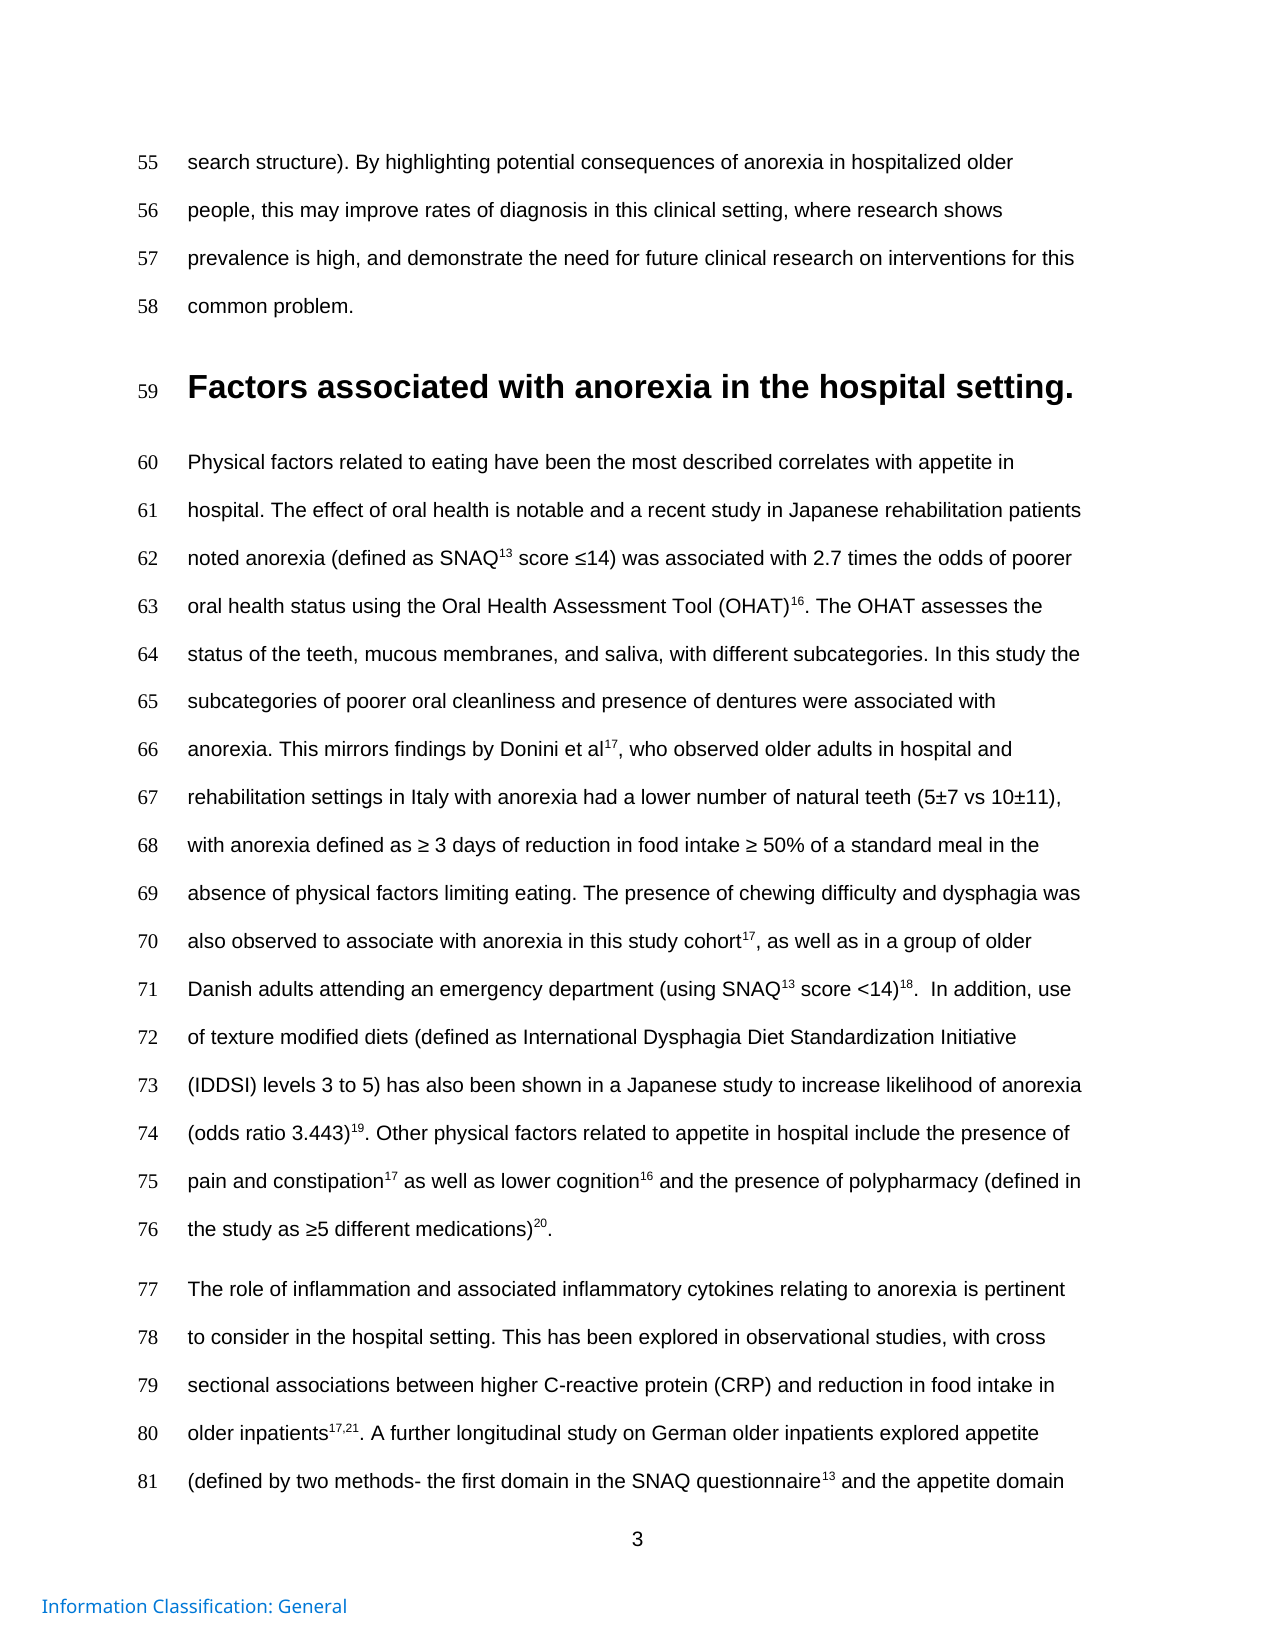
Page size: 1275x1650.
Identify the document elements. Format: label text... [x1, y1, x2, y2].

subtitle Factors associated with anorexia in the hospital setting. [187, 367, 1087, 405]
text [187, 150, 1087, 318]
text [187, 1277, 1087, 1492]
text Physical factors related to eating have been the most described correlates with appetite in hospital. The effect of oral health is notable and a recent study in Japanese rehabilitation patients noted anorexia (defined as SNAQ13 score ≤14) was associated with 2.7 times the odds of poorer oral health status using the Oral Health Assessment Tool (OHAT)16. The OHAT assesses the status of the teeth, mucous membranes, and saliva, with different subcategories. In this study the subcategories of poorer oral cleanliness and presence of dentures were associated with anorexia. This mirrors findings by Donini et al17, who observed older adults in hospital and rehabilitation settings in Italy with anorexia had a lower number of natural teeth (5±7 vs 10±11), with anorexia defined as ≥ 3 days of reduction in food intake ≥ 50% of a standard meal in the absence of physical factors limiting eating. The presence of chewing difficulty and dysphagia was also observed to associate with anorexia in this study cohort17, as well as in a group of older Danish adults attending an emergency department (using SNAQ13 score <14)18. In addition, use of texture modified diets (defined as International Dysphagia Diet Standardization Initiative (IDDSI) levels 3 to 5) has also been shown in a Japanese study to increase likelihood of anorexia (odds ratio 3.443)19. Other physical factors related to appetite in hospital include the presence of pain and constipation17 as well as lower cognition16 and the presence of polypharmacy (defined in the study as ≥5 different medications)20. [187, 450, 1087, 1240]
